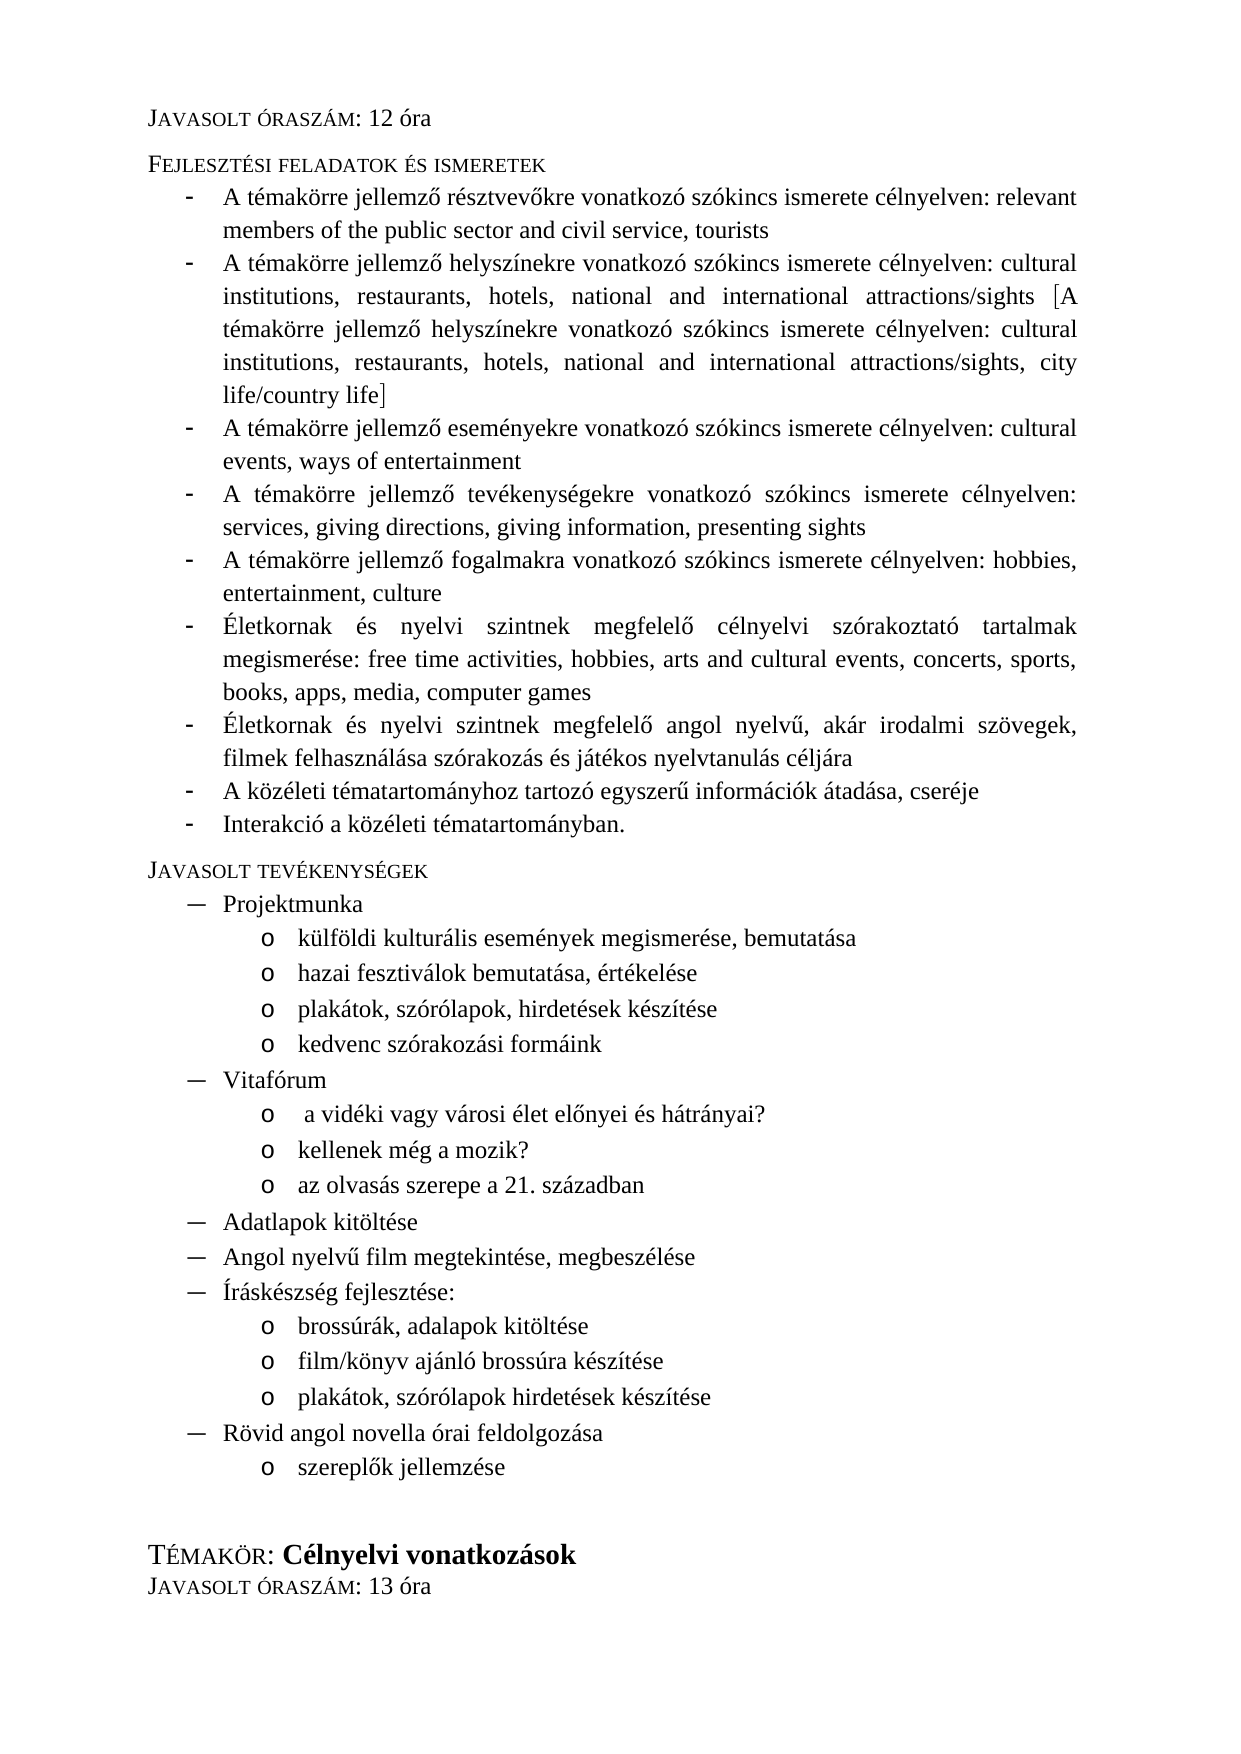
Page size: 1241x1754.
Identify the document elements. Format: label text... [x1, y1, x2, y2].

list Adatlapok kitöltése [185, 1206, 1078, 1236]
list Rövid angol novella órai feldolgozása [185, 1417, 1078, 1448]
list A témakörre jellemző tevékenységekre vonatkozó szókincs ismerete célnyelven: services, giving directions, giving information, presenting sights [185, 479, 1078, 541]
list külföldi kulturális események megismerése, bemutatása [260, 923, 1078, 954]
list a vidéki vagy városi élet előnyei és hátrányai? [260, 1099, 1078, 1130]
list szereplők jellemzése [260, 1452, 1078, 1483]
list Életkornak és nyelvi szintnek megfelelő célnyelvi szórakoztató tartalmak megismerése: free time activities, hobbies, arts and cultural events, concerts, sports, books, apps, media, computer games [185, 611, 1078, 706]
list Interakció a közéleti tématartományban. [185, 809, 1078, 838]
list film/könyv ajánló brossúra készítése [260, 1346, 1078, 1377]
list plakátok, szórólapok, hirdetések készítése [260, 994, 1078, 1024]
list Projektmunka [185, 888, 1078, 918]
list A témakörre jellemző fogalmakra vonatkozó szókincs ismerete célnyelven: hobbies, entertainment, culture [185, 545, 1078, 607]
list hazai fesztiválok bemutatása, értékelése [260, 958, 1078, 989]
text Javasolt tevékenységek [148, 855, 1078, 884]
text Javasolt óraszám: 13 óra [148, 1571, 1078, 1600]
list kedvenc szórakozási formáink [260, 1029, 1078, 1060]
list A témakörre jellemző eseményekre vonatkozó szókincs ismerete célnyelven: cultural events, ways of entertainment [185, 413, 1078, 475]
list A témakörre jellemző résztvevőkre vonatkozó szókincs ismerete célnyelven: relevant members of the public sector and civil service, tourists [185, 182, 1078, 244]
text Témakör: Célnyelvi vonatkozások [148, 1537, 1078, 1571]
list Angol nyelvű film megtekintése, megbeszélése [185, 1241, 1078, 1271]
list kellenek még a mozik? [260, 1135, 1078, 1166]
text Javasolt óraszám: 12 óra [148, 103, 1078, 132]
list Vitafórum [185, 1064, 1078, 1095]
list A közéleti tématartományhoz tartozó egyszerű információk átadása, cseréje [185, 776, 1078, 805]
list az olvasás szerepe a 21. században [260, 1170, 1078, 1201]
list Íráskészség fejlesztése: [185, 1276, 1078, 1306]
list Életkornak és nyelvi szintnek megfelelő angol nyelvű, akár irodalmi szövegek, filmek felhasználása szórakozás és játékos nyelvtanulás céljára [185, 710, 1078, 772]
list plakátok, szórólapok hirdetések készítése [260, 1382, 1078, 1412]
list A témakörre jellemző helyszínekre vonatkozó szókincs ismerete célnyelven: cultural institutions, restaurants, hotels, national and international attractions/sights A témakörre jellemző helyszínekre vonatkozó szókincs ismerete célnyelven: cultural institutions, restaurants, hotels, national and international attractions/sights, city life/country life [185, 248, 1078, 409]
list brossúrák, adalapok kitöltése [260, 1311, 1078, 1342]
subtitle Fejlesztési feladatok és ismeretek [148, 149, 1078, 178]
